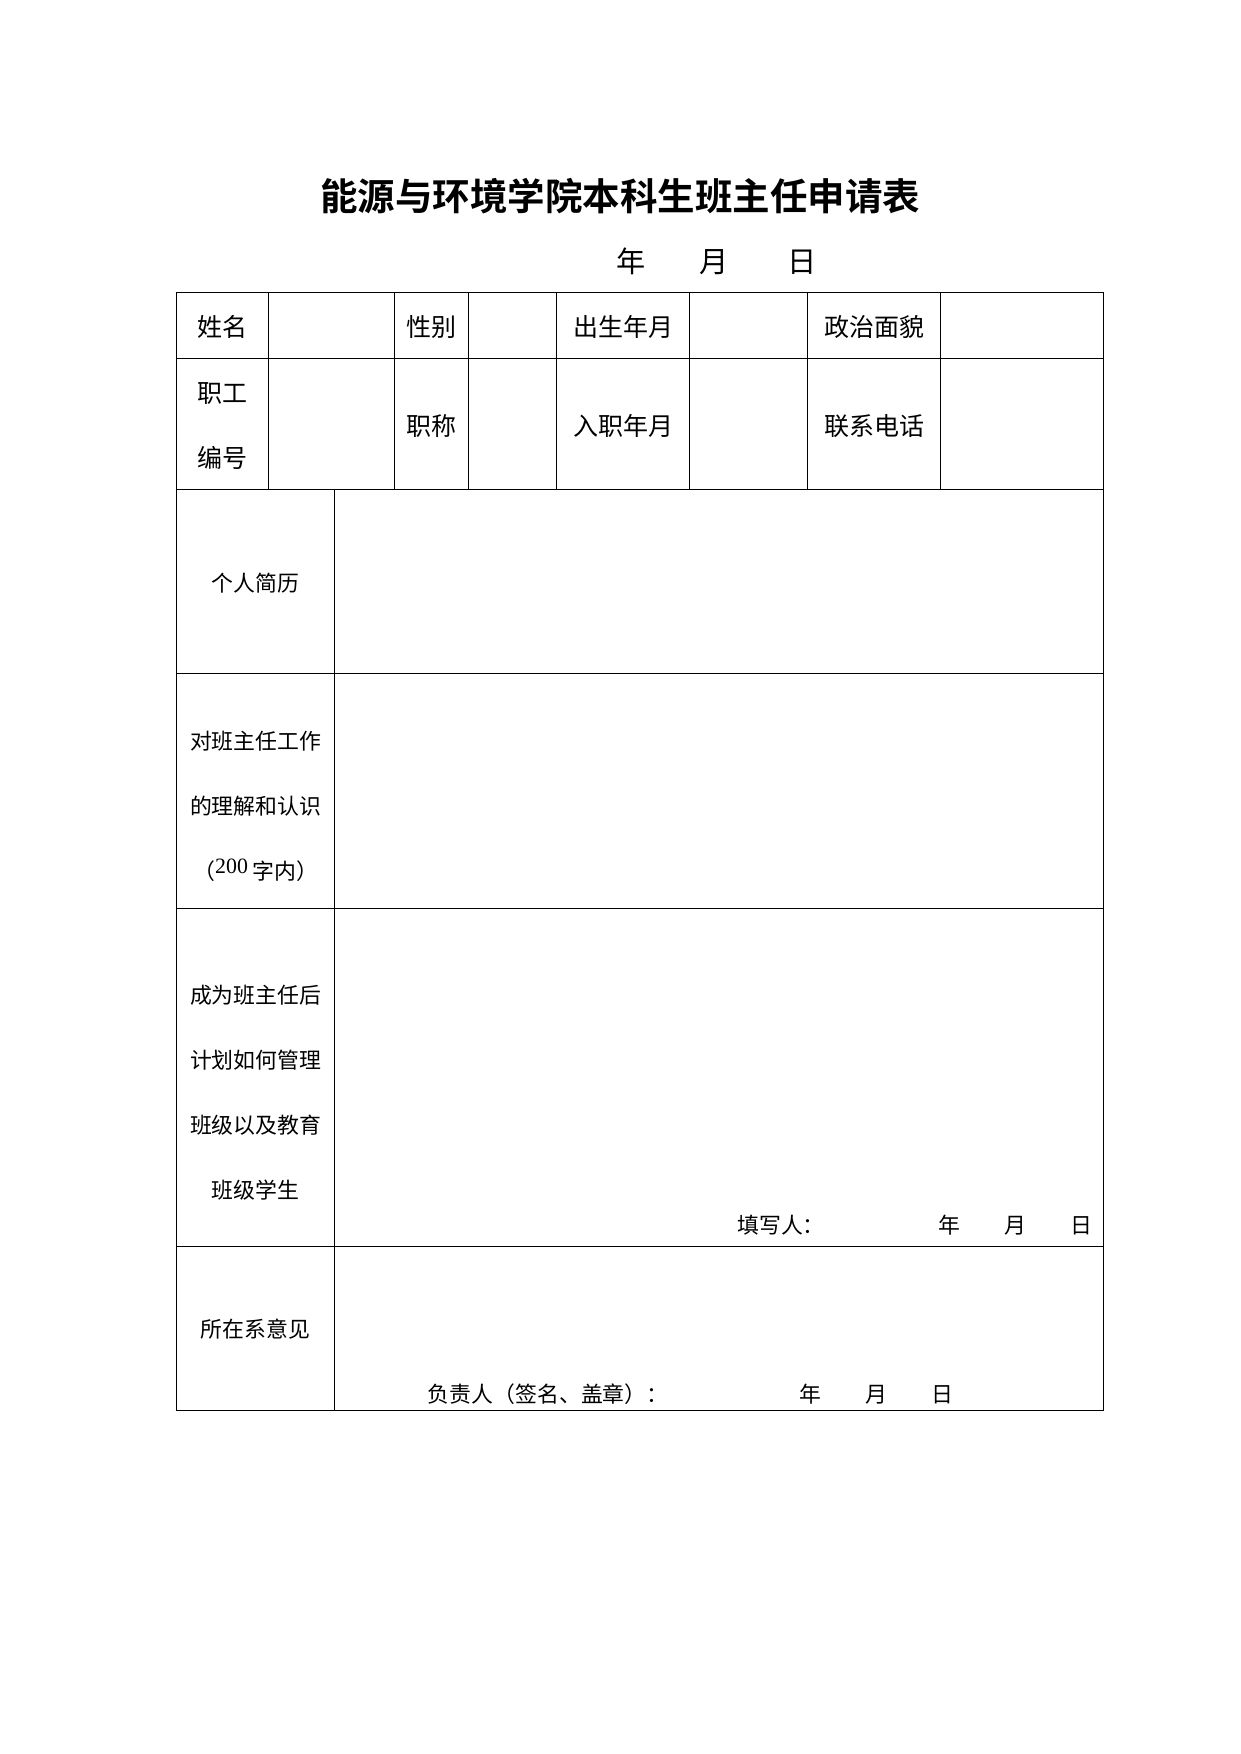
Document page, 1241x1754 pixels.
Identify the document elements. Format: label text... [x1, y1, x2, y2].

table_cell [335, 490, 1103, 673]
table_header [690, 293, 807, 358]
table_header [269, 293, 394, 358]
table_cell 职称 [395, 359, 468, 489]
table_header [941, 293, 1103, 358]
table_cell [269, 359, 394, 489]
table_cell 对班主任工作的理解和认识（200字内） [177, 674, 334, 908]
table_cell 填写人： 年 月 日 [335, 909, 1103, 1246]
table_cell [941, 359, 1103, 489]
table_header 出生年月 [557, 293, 689, 358]
table_header 姓名 [177, 293, 268, 358]
table_cell 联系电话 [808, 359, 940, 489]
table_header [469, 293, 556, 358]
table_header 政治面貌 [808, 293, 940, 358]
table_cell [335, 674, 1103, 908]
table_header 性别 [395, 293, 468, 358]
table_cell [690, 359, 807, 489]
table_cell 所在系意见 [177, 1247, 334, 1409]
table_cell 个人简历 [177, 490, 334, 673]
table_cell 职工编号 [177, 359, 268, 489]
text 年 月 日 [187, 227, 1053, 292]
text 能源与环境学院本科生班主任申请表 [187, 162, 1053, 227]
table_cell 成为班主任后计划如何管理班级以及教育班级学生 [177, 909, 334, 1246]
table_cell 负责人（签名、盖章）： 年 月 日 [335, 1247, 1103, 1409]
table_cell 入职年月 [557, 359, 689, 489]
table_cell [469, 359, 556, 489]
